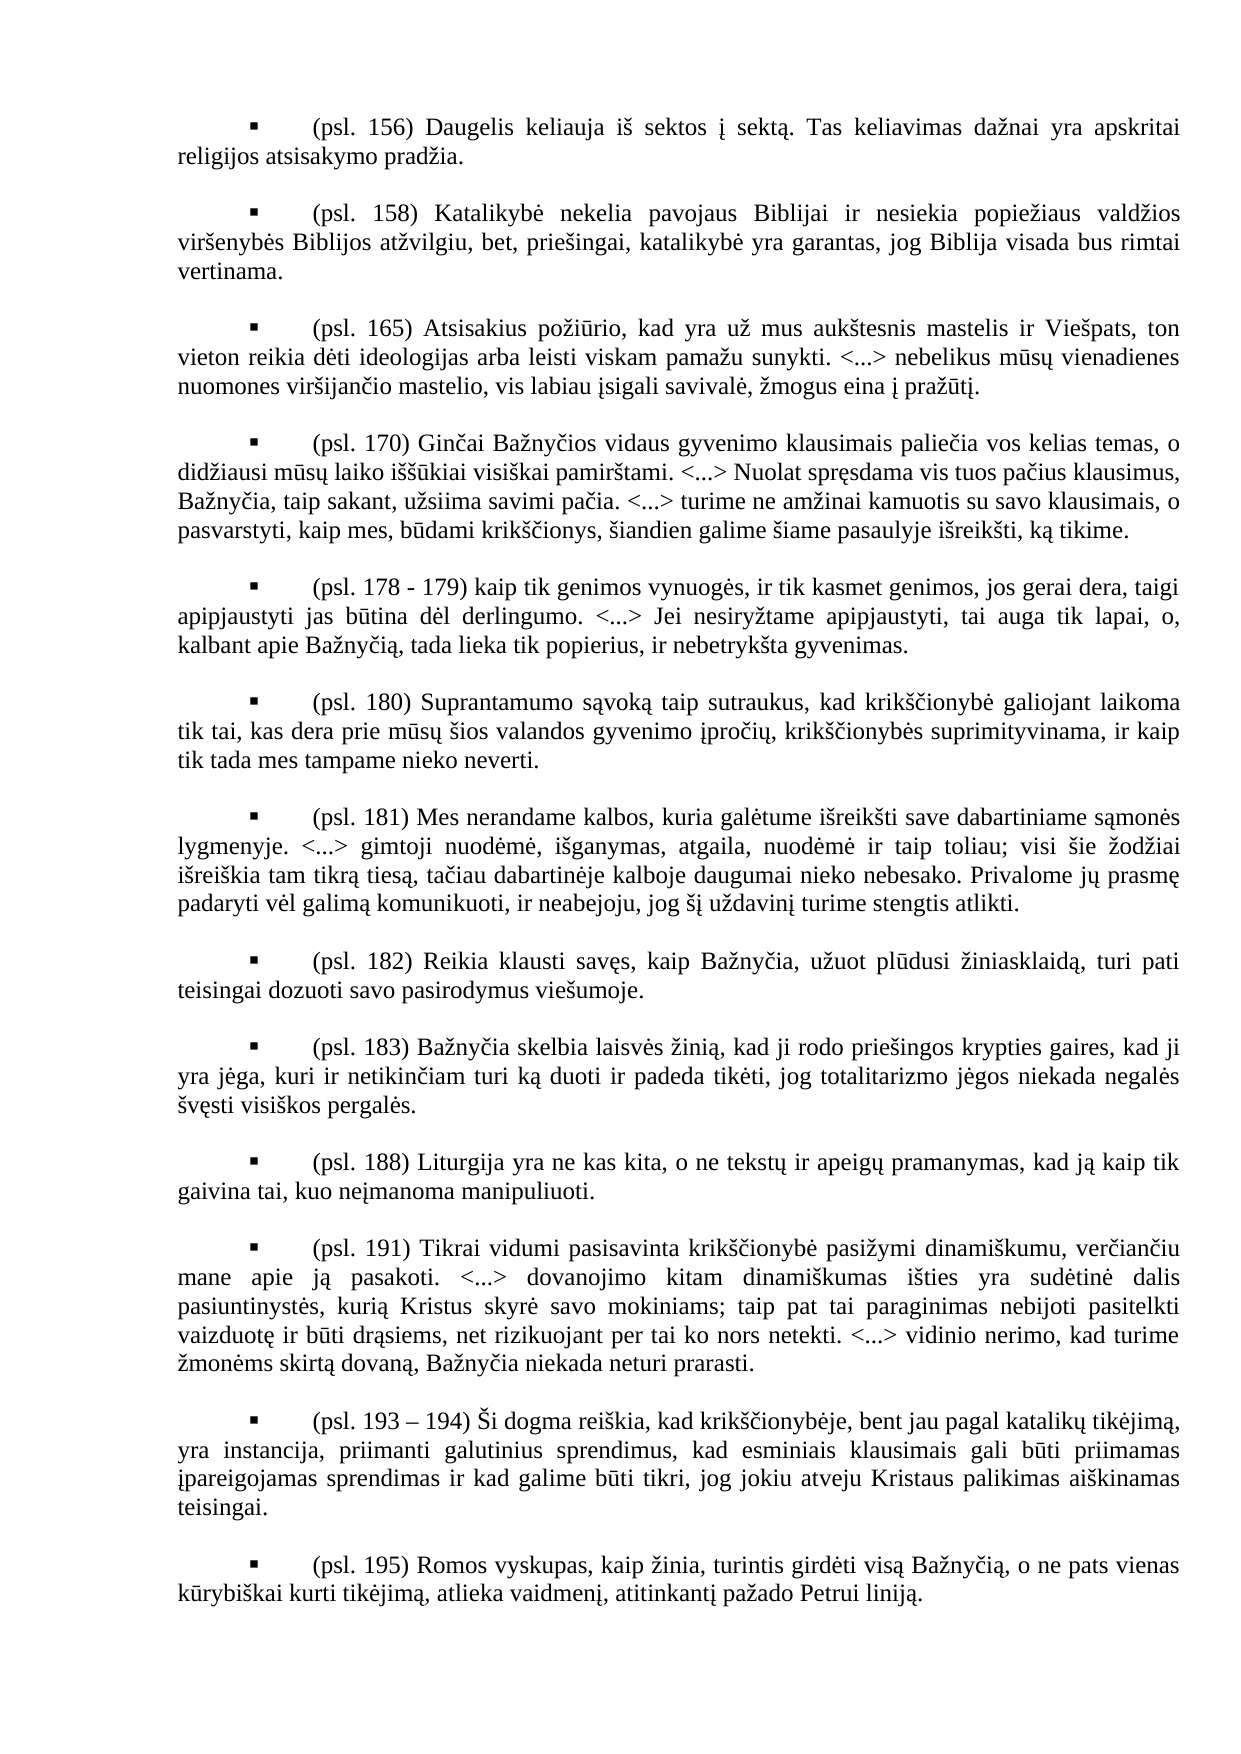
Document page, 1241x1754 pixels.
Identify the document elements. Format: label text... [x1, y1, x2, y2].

list (psl. 165) Atsisakius požiūrio, kad yra už mus aukštesnis mastelis ir Viešpats, ton vieton reikia dėti ideologijas arba leisti viskam pamažu sunykti. <...> nebelikus mūsų vienadienes nuomones viršijančio mastelio, vis labiau įsigali savivalė, žmogus eina į pražūtį. [177, 313, 1181, 400]
list (psl. 170) Ginčai Bažnyčios vidaus gyvenimo klausimais paliečia vos kelias temas, o didžiausi mūsų laiko iššūkiai visiškai pamirštami. <...> Nuolat spręsdama vis tuos pačius klausimus, Bažnyčia, taip sakant, užsiima savimi pačia. <...> turime ne amžinai kamuotis su savo klausimais, o pasvarstyti, kaip mes, būdami krikščionys, šiandien galime šiame pasaulyje išreikšti, ką tikime. [177, 428, 1181, 543]
list (psl. 156) Daugelis keliauja iš sektos į sektą. Tas keliavimas dažnai yra apskritai religijos atsisakymo pradžia. [177, 112, 1181, 170]
list (psl. 181) Mes nerandame kalbos, kuria galėtume išreikšti save dabartiniame sąmonės lygmenyje. <...> gimtoji nuodėmė, išganymas, atgaila, nuodėmė ir taip toliau; visi šie žodžiai išreiškia tam tikrą tiesą, tačiau dabartinėje kalboje daugumai nieko nebesako. Privalome jų prasmę padaryti vėl galimą komunikuoti, ir neabejoju, jog šį uždavinį turime stengtis atlikti. [177, 802, 1181, 917]
list (psl. 188) Liturgija yra ne kas kita, o ne tekstų ir apeigų pramanymas, kad ją kaip tik gaivina tai, kuo neįmanoma manipuliuoti. [177, 1147, 1181, 1205]
list (psl. 178 - 179) kaip tik genimos vynuogės, ir tik kasmet genimos, jos gerai dera, taigi apipjaustyti jas būtina dėl derlingumo. <...> Jei nesiryžtame apipjaustyti, tai auga tik lapai, o, kalbant apie Bažnyčią, tada lieka tik popierius, ir nebetrykšta gyvenimas. [177, 572, 1181, 658]
list (psl. 191) Tikrai vidumi pasisavinta krikščionybė pasižymi dinamiškumu, verčiančiu mane apie ją pasakoti. <...> dovanojimo kitam dinamiškumas išties yra sudėtinė dalis pasiuntinystės, kurią Kristus skyrė savo mokiniams; taip pat tai paraginimas nebijoti pasitelkti vaizduotę ir būti drąsiems, net rizikuojant per tai ko nors netekti. <...> vidinio nerimo, kad turime žmonėms skirtą dovaną, Bažnyčia niekada neturi prarasti. [177, 1233, 1181, 1377]
list (psl. 183) Bažnyčia skelbia laisvės žinią, kad ji rodo priešingos krypties gaires, kad ji yra jėga, kuri ir netikinčiam turi ką duoti ir padeda tikėti, jog totalitarizmo jėgos niekada negalės švęsti visiškos pergalės. [177, 1032, 1181, 1118]
list (psl. 180) Suprantamumo sąvoką taip sutraukus, kad krikščionybė galiojant laikoma tik tai, kas dera prie mūsų šios valandos gyvenimo įpročių, krikščionybės suprimityvinama, ir kaip tik tada mes tampame nieko neverti. [177, 687, 1181, 773]
list (psl. 195) Romos vyskupas, kaip žinia, turintis girdėti visą Bažnyčią, o ne pats vienas kūrybiškai kurti tikėjimą, atlieka vaidmenį, atitinkantį pažado Petrui liniją. [177, 1550, 1181, 1607]
list (psl. 158) Katalikybė nekelia pavojaus Biblijai ir nesiekia popiežiaus valdžios viršenybės Biblijos atžvilgiu, bet, priešingai, katalikybė yra garantas, jog Biblija visada bus rimtai vertinama. [177, 198, 1181, 285]
list (psl. 193 – 194) Ši dogma reiškia, kad krikščionybėje, bent jau pagal katalikų tikėjimą, yra instancija, priimanti galutinius sprendimus, kad esminiais klausimais gali būti priimamas įpareigojamas sprendimas ir kad galime būti tikri, jog jokiu atveju Kristaus palikimas aiškinamas teisingai. [177, 1406, 1181, 1521]
list (psl. 182) Reikia klausti savęs, kaip Bažnyčia, užuot plūdusi žiniasklaidą, turi pati teisingai dozuoti savo pasirodymus viešumoje. [177, 946, 1181, 1003]
